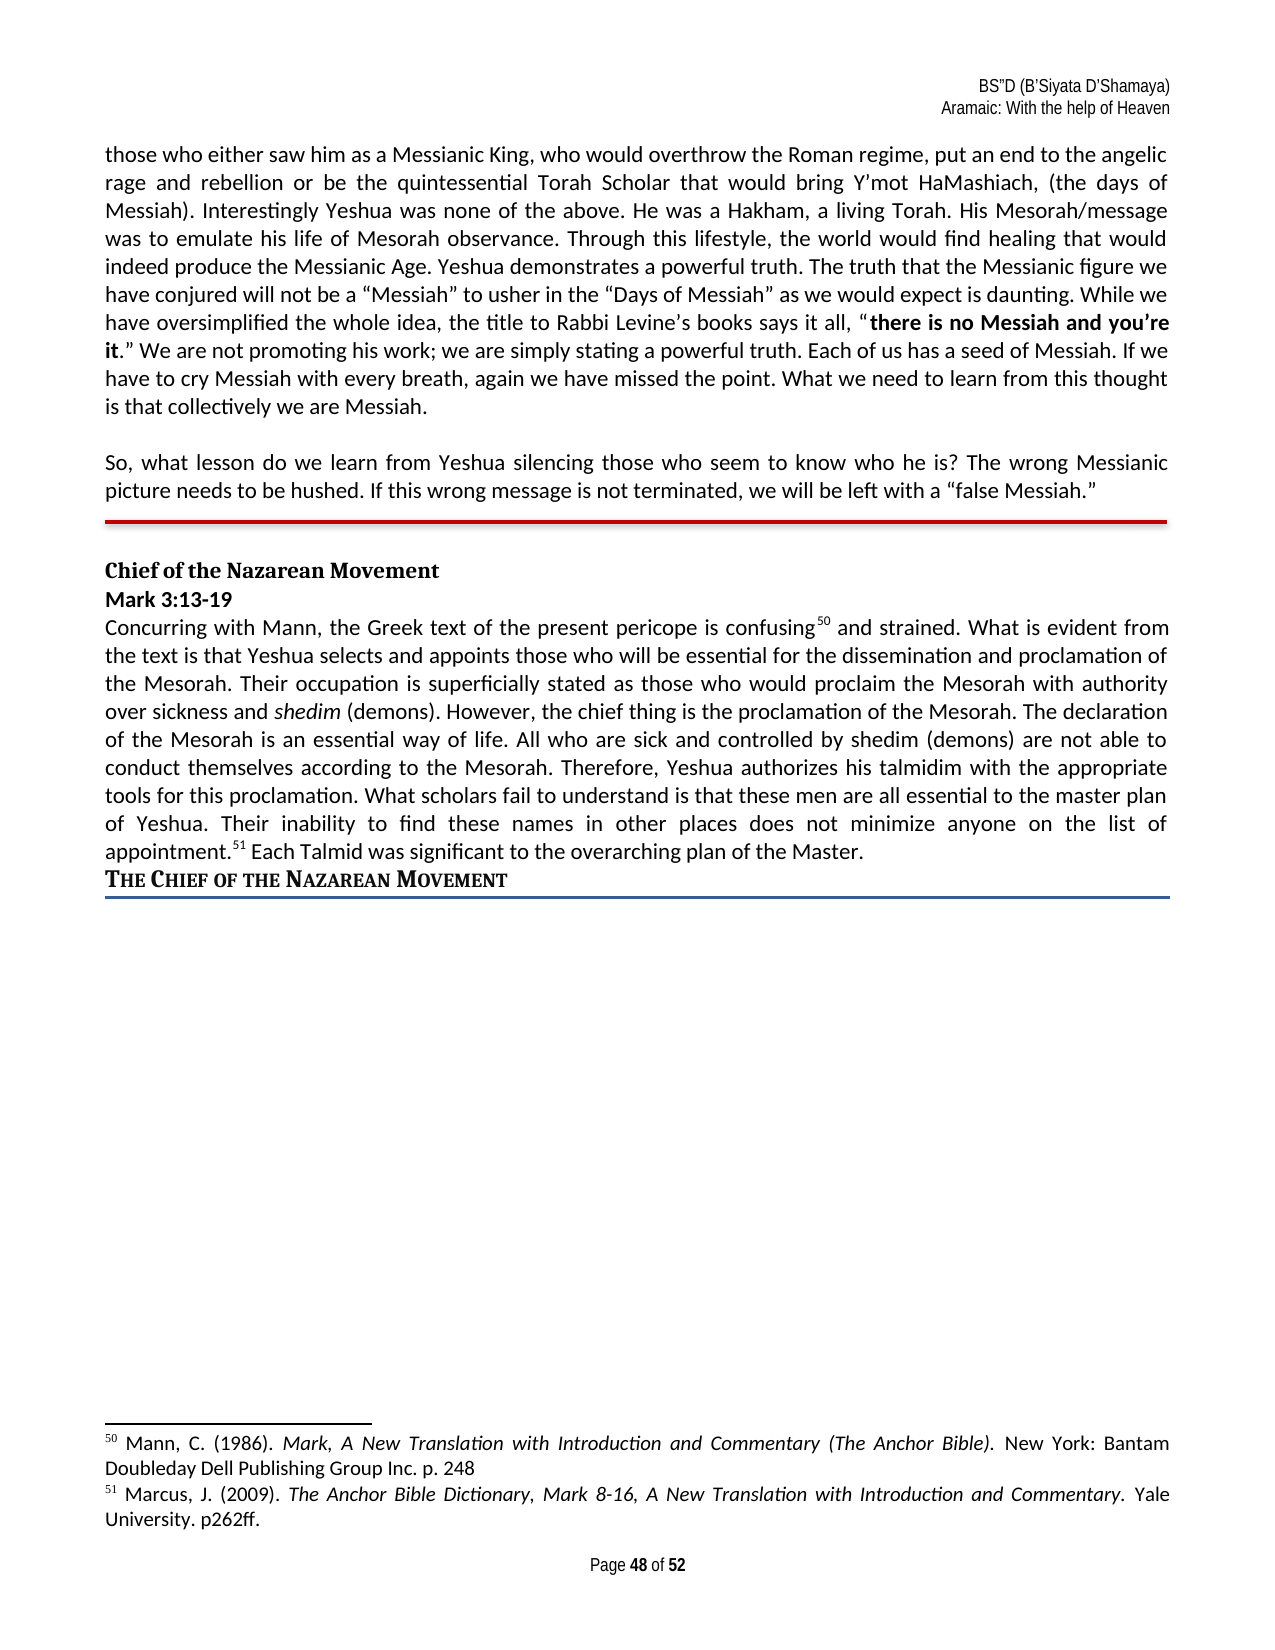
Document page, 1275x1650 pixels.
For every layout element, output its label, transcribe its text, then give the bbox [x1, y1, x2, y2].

text So, what lesson do we learn from Yeshua silencing those who seem to know who he is? The wrong Messianic picture needs to be hushed. If this wrong message is not terminated, we will be left with a “false Messiah.” [105, 448, 1170, 504]
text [105, 140, 1170, 420]
text Chief of the Nazarean Movement [105, 558, 1170, 585]
text Mark 3:13-19 [105, 585, 1170, 613]
text Concurring with Mann, the Greek text of the present pericope is confusing and strained. What is evident from the text is that Yeshua selects and appoints those who will be essential for the dissemination and proclamation of the Mesorah. Their occupation is superficially stated as those who would proclaim the Mesorah with authority over sickness and shedim (demons). However, the chief thing is the proclamation of the Mesorah. The declaration of the Mesorah is an essential way of life. All who are sick and controlled by shedim (demons) are not able to conduct themselves according to the Mesorah. Therefore, Yeshua authorizes his talmidim with the appropriate tools for this proclamation. What scholars fail to understand is that these men are all essential to the master plan of Yeshua. Their inability to find these names in other places does not minimize anyone on the list of appointment. Each Talmid was significant to the overarching plan of the Master. [105, 613, 1170, 865]
text The Chief of the Nazarean Movement [105, 865, 1170, 896]
